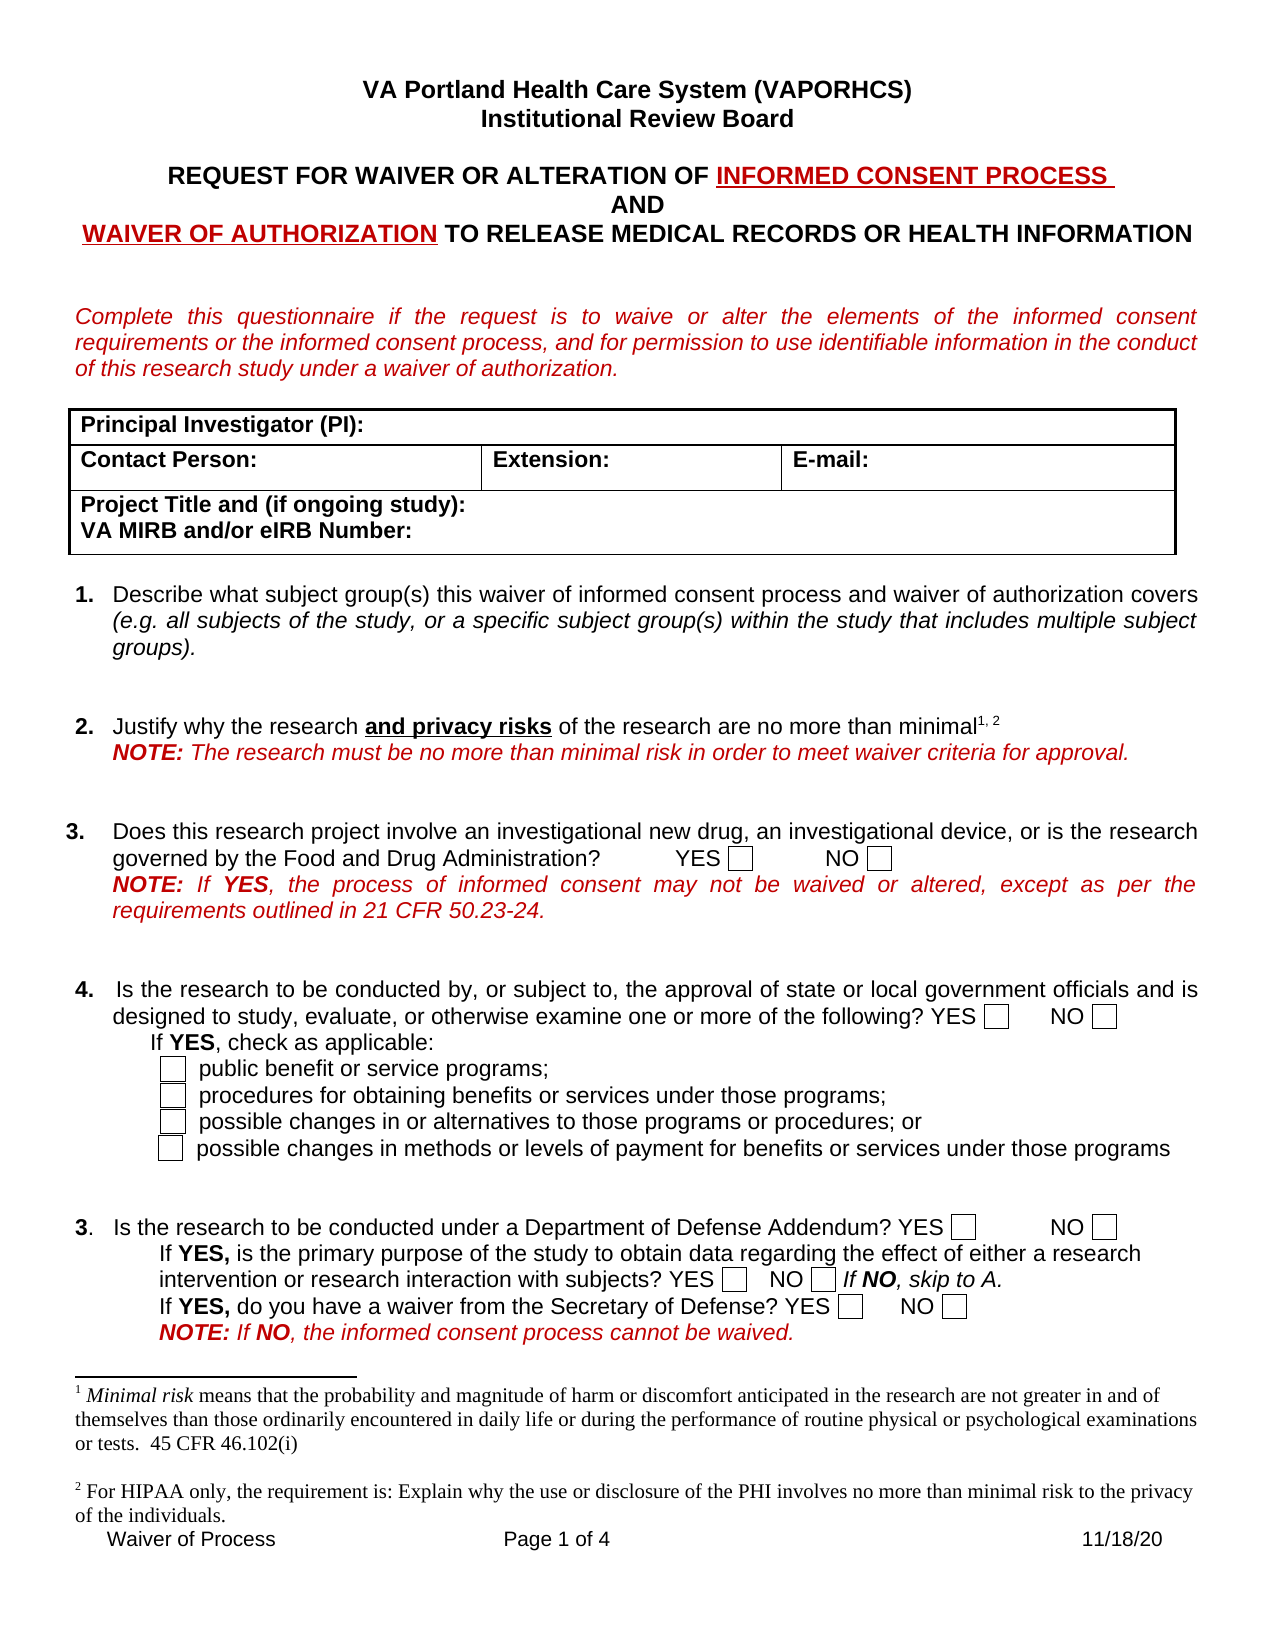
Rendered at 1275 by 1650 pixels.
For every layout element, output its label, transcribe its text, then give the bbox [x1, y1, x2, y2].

text 3. Does this research project involve an investigational new drug, an investigational device, or is the research governed by the Food and Drug Administration? YES NO [66, 818, 1200, 871]
text NOTE: If NO, the informed consent process cannot be waived. [112, 1319, 1200, 1345]
title Request for Waiver or ALTERATION of Informed Consent PROCESS [75, 161, 1200, 190]
text Complete this questionnaire if the request is to waive or alter the elements of the informed consent requirements or the informed consent process, and for permission to use identifiable information in the conduct of this research study under a waiver of authorization. [75, 303, 1200, 382]
table_cell Contact Person: [71, 446, 481, 489]
title Institutional Review Board [75, 104, 1200, 132]
title WAIVER OF authorization to release medical records or health information [75, 219, 1200, 247]
title VA Portland Health Care System (VAPORHCS) [75, 75, 1200, 104]
text If YES, check as applicable: [150, 1029, 1200, 1055]
text If YES, do you have a waiver from the Secretary of Defense? YES NO [112, 1293, 1200, 1319]
table_cell Extension: [482, 446, 781, 489]
text If YES, is the primary purpose of the study to obtain data regarding the effect of either a research intervention or research interaction with subjects? YES NO If NO, skip to A. [112, 1240, 1200, 1293]
text public benefit or service programs; [159, 1055, 1200, 1082]
text NOTE: If YES, the process of informed consent may not be waived or altered, except as per the requirements outlined in 21 CFR 50.23-24. [112, 871, 1200, 924]
table_cell Project Title and (if ongoing study): VA MIRB and/or eIRB Number: [71, 491, 1174, 554]
list Justify why the research and privacy risks of the research are no more than minimal, [75, 713, 1200, 739]
list Describe what subject group(s) this waiver of informed consent process and waiver of authorization covers (e.g. all subjects of the study, or a specific subject group(s) within the study that includes multiple subject groups). [75, 581, 1200, 660]
table_header Principal Investigator (PI): [71, 411, 1174, 444]
text procedures for obtaining benefits or services under those programs; [159, 1082, 1200, 1108]
text 3. Is the research to be conducted under a Department of Defense Addendum? YES NO [75, 1213, 1200, 1240]
text possible changes in or alternatives to those programs or procedures; or [159, 1108, 1200, 1134]
text 4. Is the research to be conducted by, or subject to, the approval of state or local government officials and is designed to study, evaluate, or otherwise examine one or more of the following? YES NO [75, 976, 1200, 1029]
title And [75, 190, 1200, 219]
text possible changes in methods or levels of payment for benefits or services under those programs [112, 1134, 1200, 1161]
table_cell E-mail: [782, 446, 1174, 489]
text NOTE: The research must be no more than minimal risk in order to meet waiver criteria for approval. [112, 739, 1200, 766]
